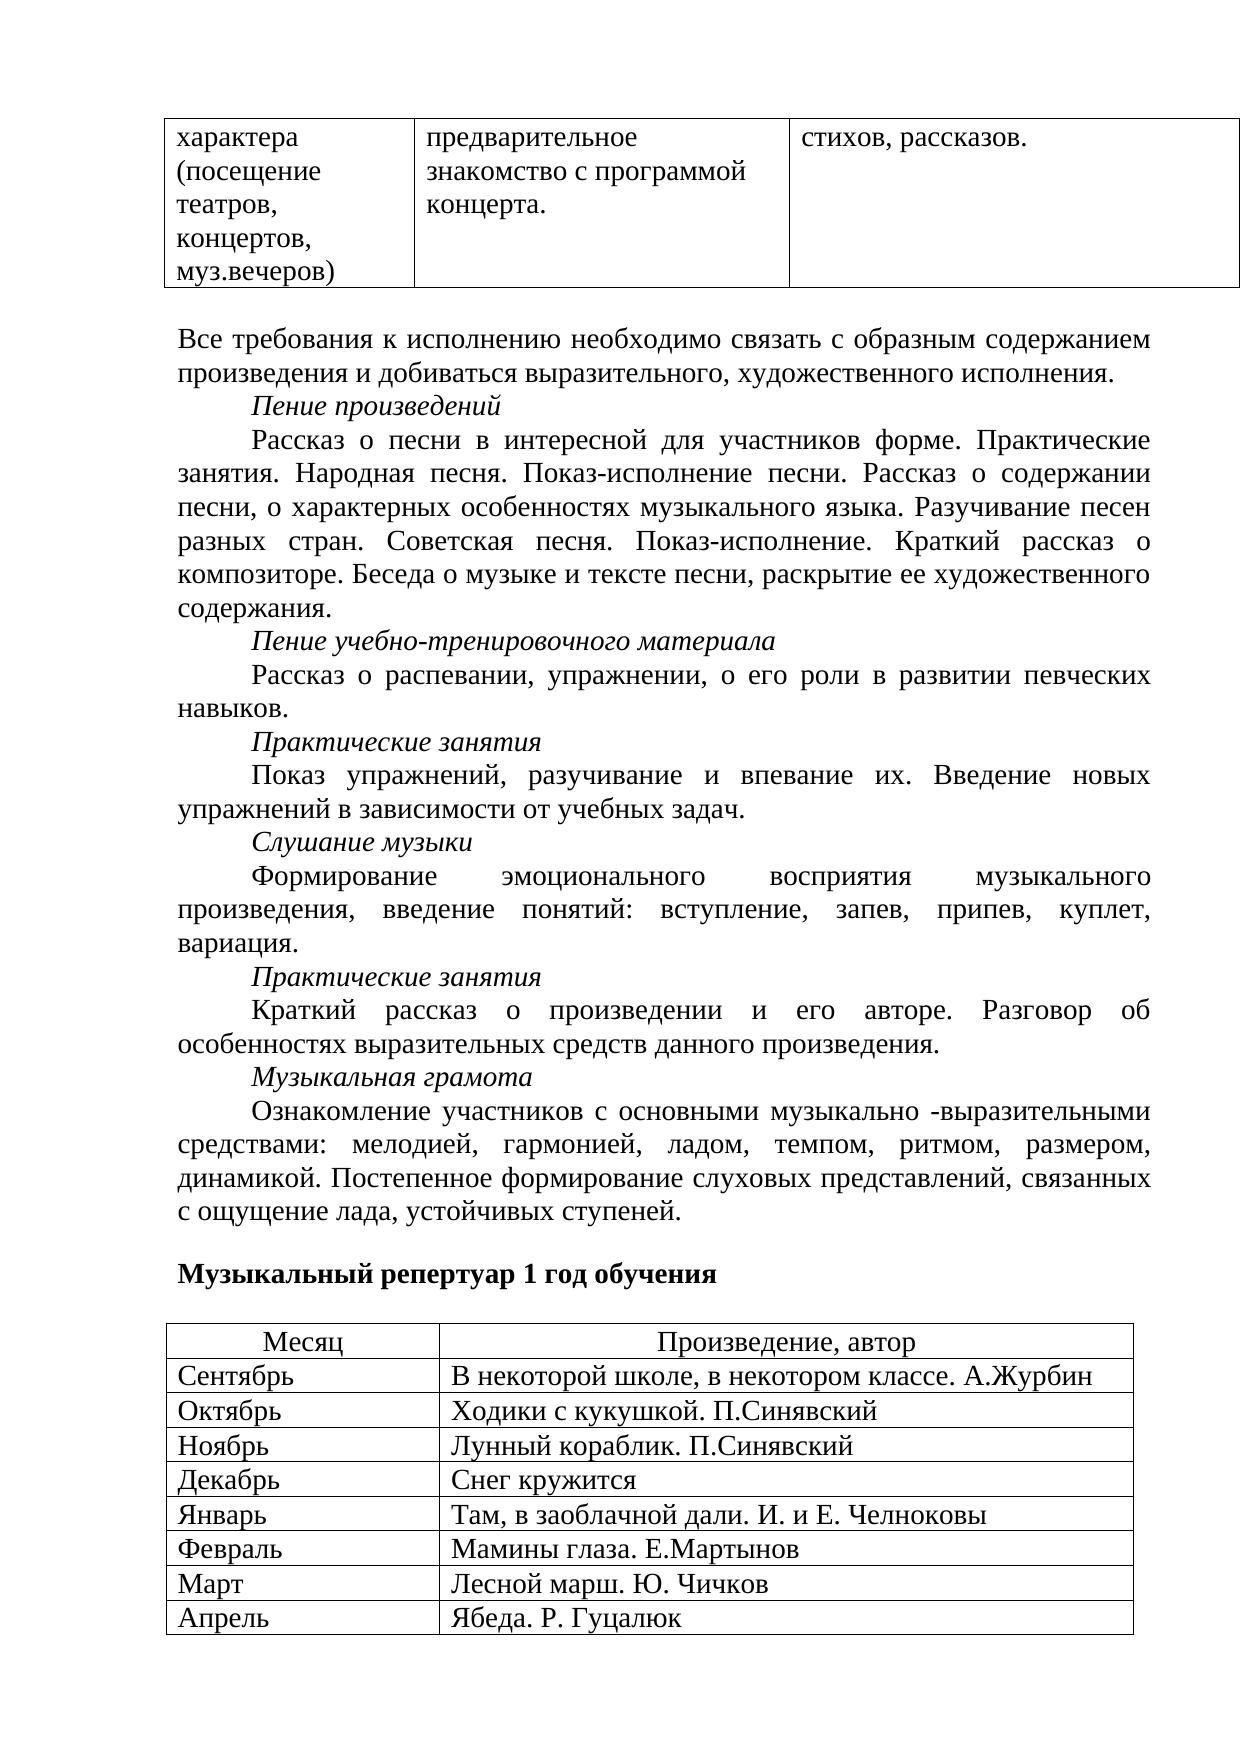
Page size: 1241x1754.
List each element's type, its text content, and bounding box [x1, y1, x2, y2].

table_cell В некоторой школе, в некотором классе. А.Журбин [440, 1359, 1133, 1392]
table_cell Ходики с кукушкой. П.Синявский [440, 1393, 1133, 1427]
text Все требования к исполнению необходимо связать с образным содержанием произведения и добиваться выразительного, художественного исполнения. [177, 321, 1152, 388]
table_header Месяц [167, 1324, 439, 1357]
table_cell Апрель [167, 1601, 439, 1634]
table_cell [415, 119, 789, 287]
text Слушание музыки [177, 824, 1152, 858]
table_cell Октябрь [167, 1393, 439, 1427]
table_cell Мамины глаза. Е.Мартынов [440, 1531, 1133, 1565]
text Практические занятия [177, 959, 1152, 992]
table_cell Лунный кораблик. П.Синявский [440, 1428, 1133, 1461]
text Формирование эмоционального восприятия музыкального произведения, введение понятий: вступление, запев, припев, куплет, вариация. [177, 858, 1152, 959]
table_cell Лесной марш. Ю. Чичков [440, 1566, 1133, 1599]
text Рассказ о песни в интересной для участников форме. Практические занятия. Народная песня. Показ-исполнение песни. Рассказ о содержании песни, о характерных особенностях музыкального языка. Разучивание песен разных стран. Советская песня. Показ-исполнение. Краткий рассказ о композиторе. Беседа о музыке и тексте песни, раскрытие ее художественного содержания. [177, 422, 1152, 623]
text Пение учебно-тренировочного материала [177, 623, 1152, 657]
text Практические занятия [177, 724, 1152, 757]
table_cell Ноябрь [167, 1428, 439, 1461]
text Музыкальный репертуар 1 год обучения [177, 1256, 1152, 1289]
text Показ упражнений, разучивание и впевание их. Введение новых упражнений в зависимости от учебных задач. [177, 757, 1152, 824]
table_cell Январь [167, 1497, 439, 1530]
table_cell Снег кружится [440, 1462, 1133, 1496]
table_cell Февраль [167, 1531, 439, 1565]
table_cell Там, в заоблачной дали. И. и Е. Челноковы [440, 1497, 1133, 1530]
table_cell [165, 119, 414, 287]
table_cell Ябеда. Р. Гуцалюк [440, 1601, 1133, 1634]
text Краткий рассказ о произведении и его авторе. Разговор об особенностях выразительных средств данного произведения. [177, 992, 1152, 1059]
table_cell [790, 119, 1239, 287]
text Рассказ о распевании, упражнении, о его роли в развитии певческих навыков. [177, 657, 1152, 724]
table_header Произведение, автор [440, 1324, 1133, 1357]
table_cell Декабрь [167, 1462, 439, 1496]
table_cell Март [167, 1566, 439, 1599]
text Пение произведений [177, 388, 1152, 422]
table_cell Сентябрь [167, 1359, 439, 1392]
text Музыкальная грамота [177, 1059, 1152, 1093]
text Ознакомление участников с основными музыкально -выразительными средствами: мелодией, гармонией, ладом, темпом, ритмом, размером, динамикой. Постепенное формирование слуховых представлений, связанных с ощущение лада, устойчивых ступеней. [177, 1093, 1152, 1227]
